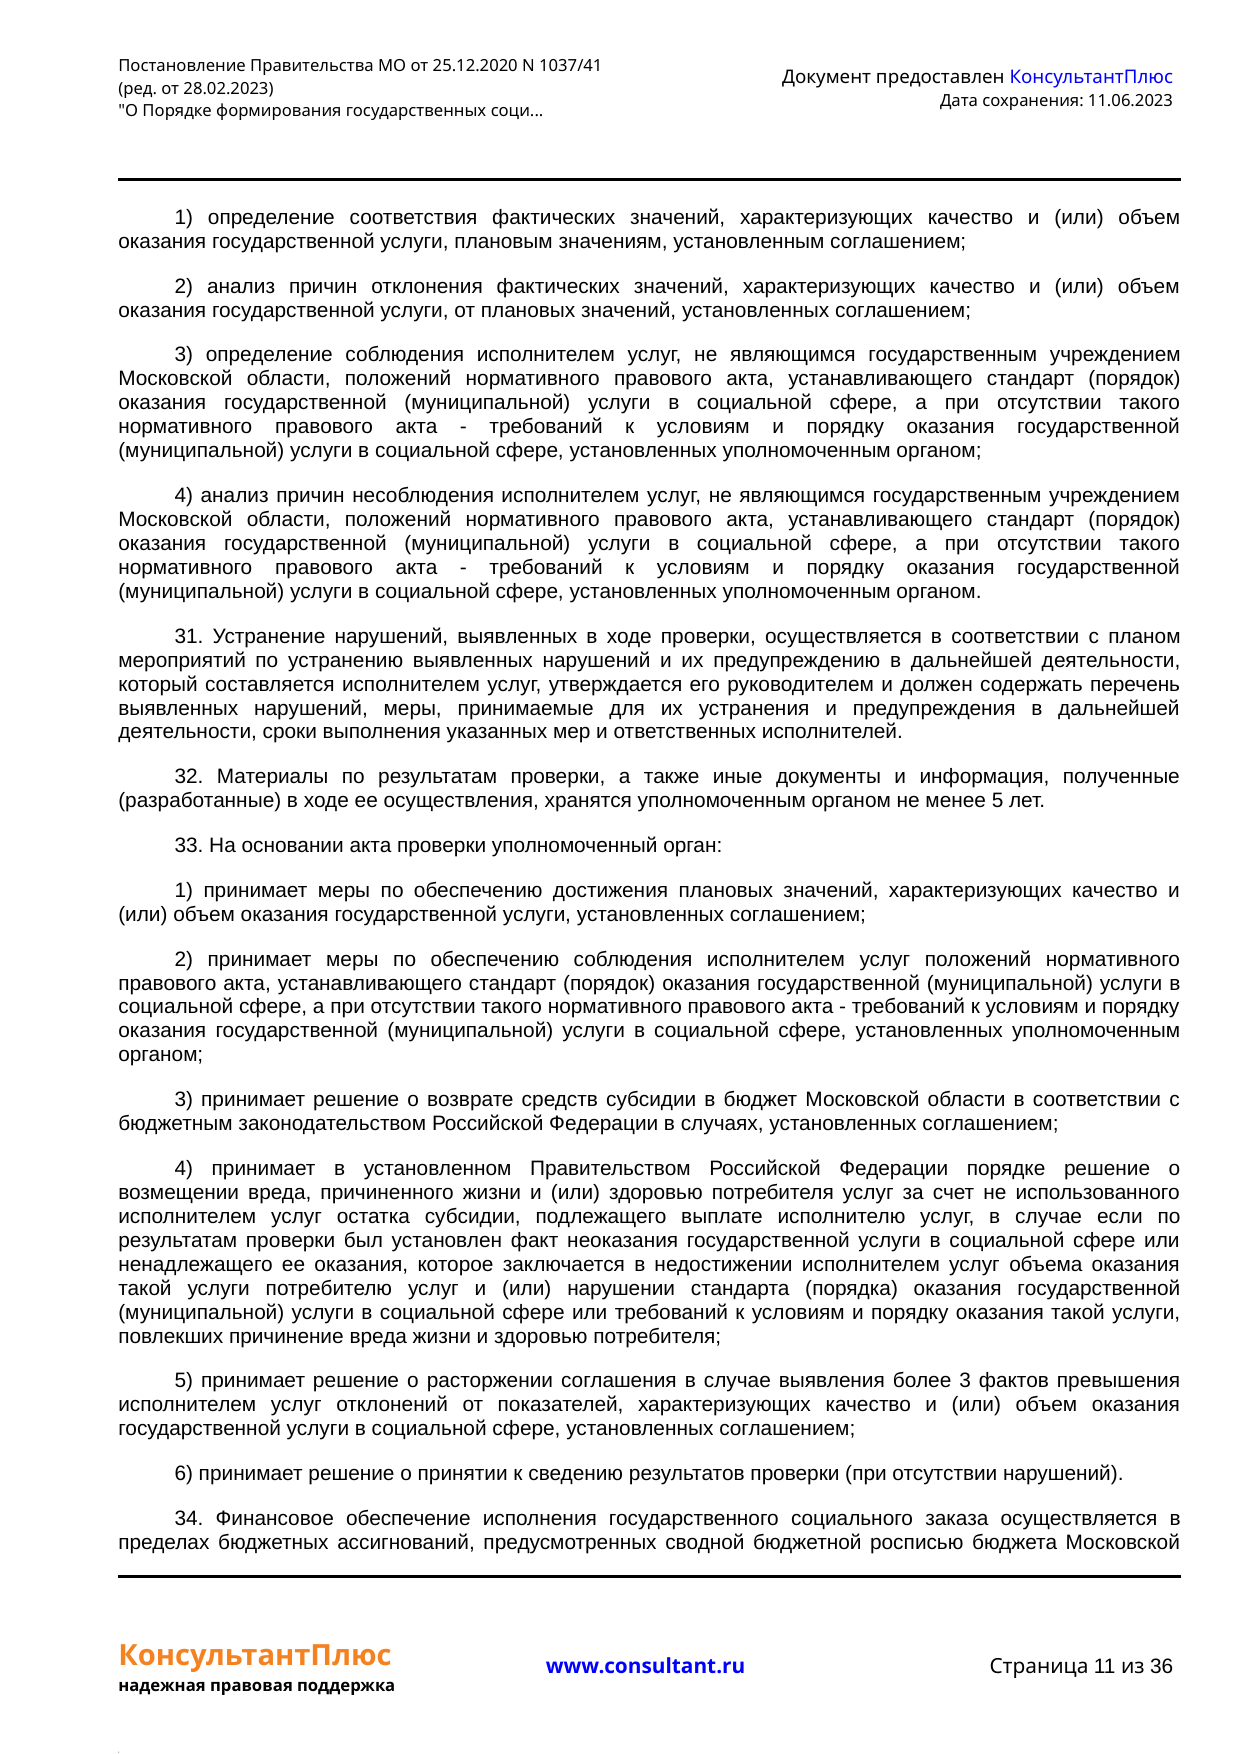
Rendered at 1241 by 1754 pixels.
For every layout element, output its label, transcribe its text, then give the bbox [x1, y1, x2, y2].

text 31. Устранение нарушений, выявленных в ходе проверки, осуществляется в соответствии с планом мероприятий по устранению выявленных нарушений и их предупреждению в дальнейшей деятельности, который составляется исполнителем услуг, утверждается его руководителем и должен содержать перечень выявленных нарушений, меры, принимаемые для их устранения и предупреждения в дальнейшей деятельности, сроки выполнения указанных мер и ответственных исполнителей. [118, 623, 1181, 743]
text 4) анализ причин несоблюдения исполнителем услуг, не являющимся государственным учреждением Московской области, положений нормативного правового акта, устанавливающего стандарт (порядок) оказания государственной (муниципальной) услуги в социальной сфере, а при отсутствии такого нормативного правового акта - требований к условиям и порядку оказания государственной (муниципальной) услуги в социальной сфере, установленных уполномоченным органом. [118, 483, 1181, 603]
text 1) принимает меры по обеспечению достижения плановых значений, характеризующих качество и (или) объем оказания государственной услуги, установленных соглашением; [118, 878, 1181, 926]
text 6) принимает решение о принятии к сведению результатов проверки (при отсутствии нарушений). [118, 1461, 1181, 1485]
text 2) принимает меры по обеспечению соблюдения исполнителем услуг положений нормативного правового акта, устанавливающего стандарт (порядок) оказания государственной (муниципальной) услуги в социальной сфере, а при отсутствии такого нормативного правового акта - требований к условиям и порядку оказания государственной (муниципальной) услуги в социальной сфере, установленных уполномоченным органом; [118, 946, 1181, 1066]
text 3) определение соблюдения исполнителем услуг, не являющимся государственным учреждением Московской области, положений нормативного правового акта, устанавливающего стандарт (порядок) оказания государственной (муниципальной) услуги в социальной сфере, а при отсутствии такого нормативного правового акта - требований к условиям и порядку оказания государственной (муниципальной) услуги в социальной сфере, установленных уполномоченным органом; [118, 342, 1181, 462]
text 33. На основании акта проверки уполномоченный орган: [118, 833, 1181, 857]
text 3) принимает решение о возврате средств субсидии в бюджет Московской области в соответствии с бюджетным законодательством Российской Федерации в случаях, установленных соглашением; [118, 1087, 1181, 1135]
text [118, 1506, 1181, 1554]
text 1) определение соответствия фактических значений, характеризующих качество и (или) объем оказания государственной услуги, плановым значениям, установленным соглашением; [118, 205, 1181, 253]
text 32. Материалы по результатам проверки, а также иные документы и информация, полученные (разработанные) в ходе ее осуществления, хранятся уполномоченным органом не менее 5 лет. [118, 764, 1181, 812]
text 5) принимает решение о расторжении соглашения в случае выявления более 3 фактов превышения исполнителем услуг отклонений от показателей, характеризующих качество и (или) объем оказания государственной услуги в социальной сфере, установленных соглашением; [118, 1368, 1181, 1440]
text 2) анализ причин отклонения фактических значений, характеризующих качество и (или) объем оказания государственной услуги, от плановых значений, установленных соглашением; [118, 273, 1181, 321]
text 4) принимает в установленном Правительством Российской Федерации порядке решение о возмещении вреда, причиненного жизни и (или) здоровью потребителя услуг за счет не использованного исполнителем услуг остатка субсидии, подлежащего выплате исполнителю услуг, в случае если по результатам проверки был установлен факт неоказания государственной услуги в социальной сфере или ненадлежащего ее оказания, которое заключается в недостижении исполнителем услуг объема оказания такой услуги потребителю услуг и (или) нарушении стандарта (порядка) оказания государственной (муниципальной) услуги в социальной сфере или требований к условиям и порядку оказания такой услуги, повлекших причинение вреда жизни и здоровью потребителя; [118, 1156, 1181, 1347]
